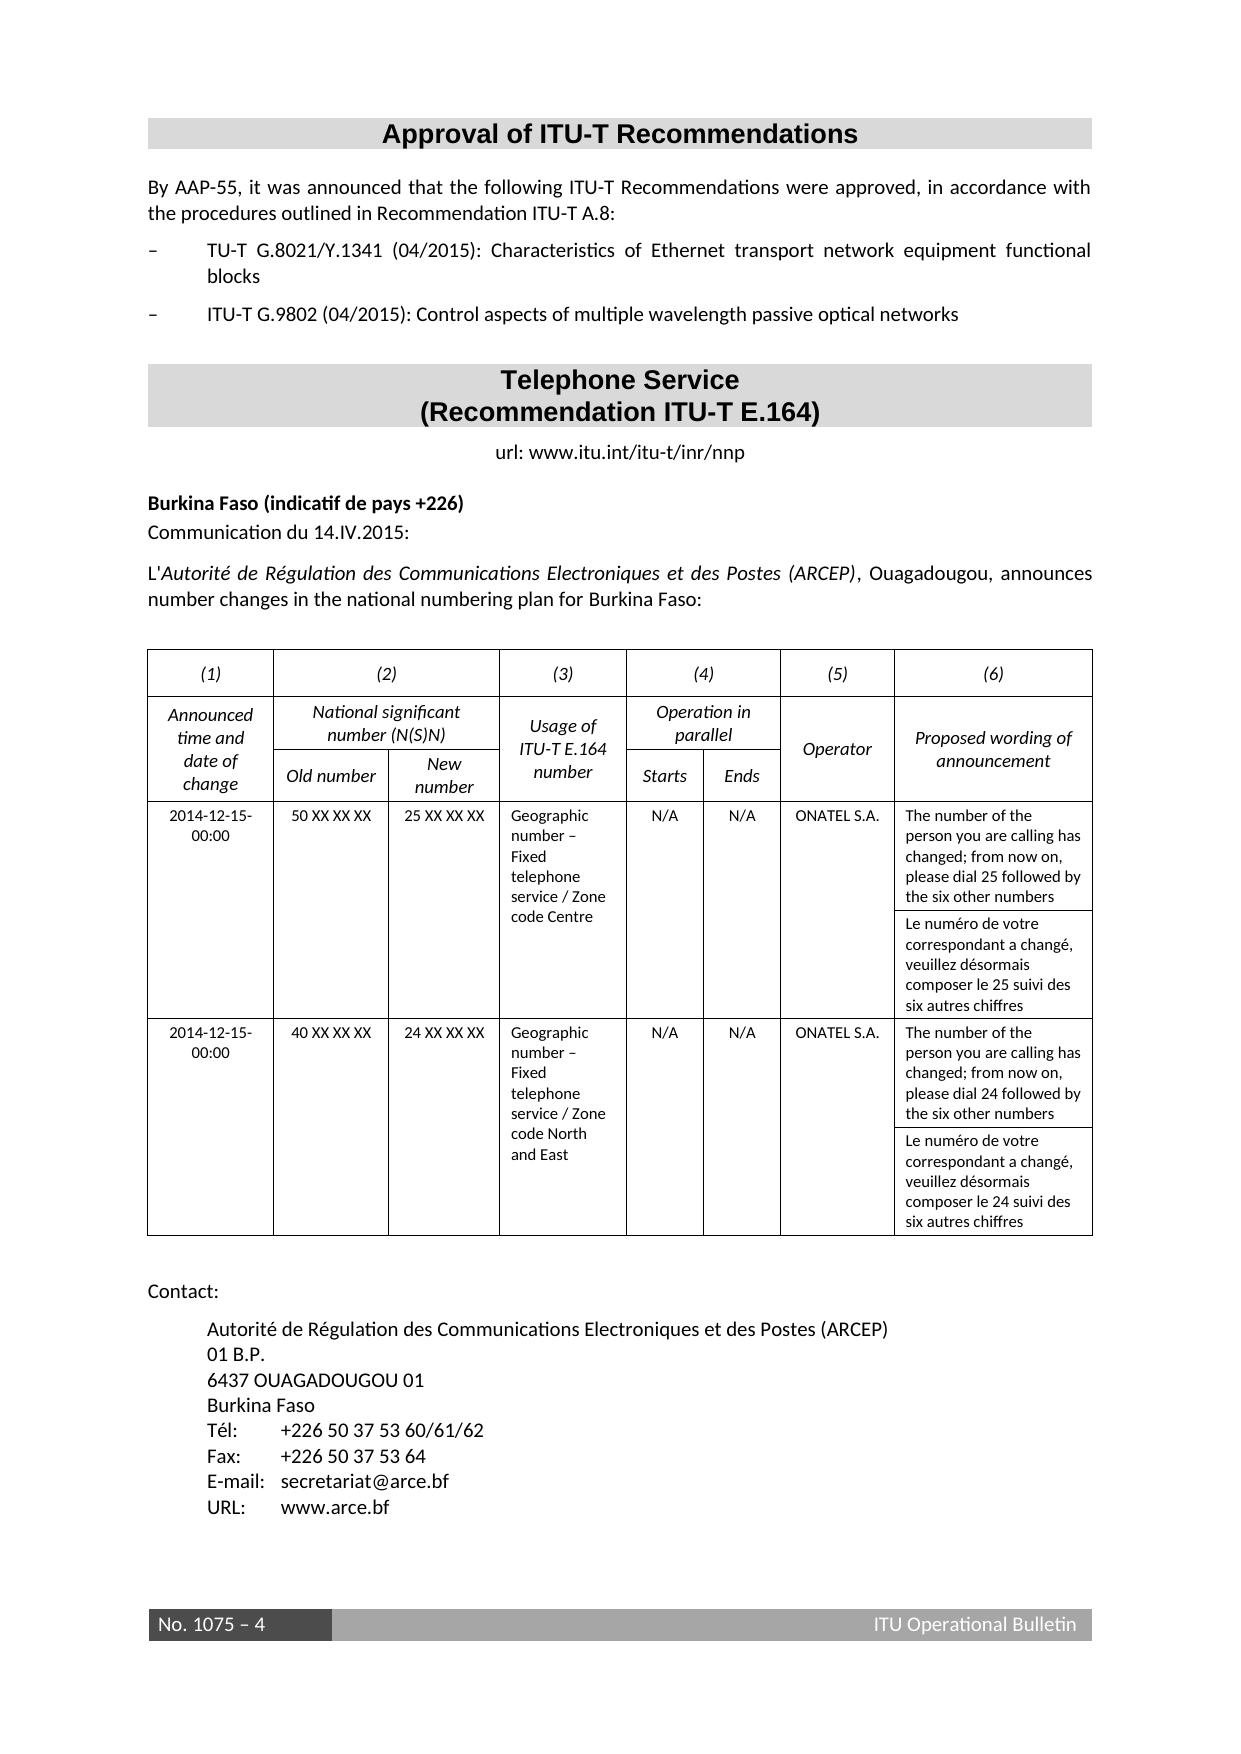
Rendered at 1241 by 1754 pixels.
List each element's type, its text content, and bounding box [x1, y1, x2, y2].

table_cell Le numéro de votre correspondant a changé, veuillez désormais composer le 24 suivi des six autres chiffres [895, 1128, 1092, 1235]
text url: www.itu.int/itu-t/inr/nnp [148, 439, 1092, 465]
table_header (1) [148, 650, 273, 696]
table_header (6) [895, 650, 1092, 696]
table_cell Proposed wording of announcement [895, 697, 1092, 801]
table_cell Usage of ITU-T E.164 number [500, 697, 626, 801]
table_cell 2014-12-15-00:00 [148, 1019, 273, 1235]
text Contact: [148, 1278, 1092, 1303]
subtitle Telephone Service (Recommendation ITU-T E.164) [148, 364, 1092, 427]
table_cell Le numéro de votre correspondant a changé, veuillez désormais composer le 25 suivi des six autres chiffres [895, 911, 1092, 1018]
table_cell Operation in parallel [627, 697, 780, 748]
table_cell Ends [704, 750, 780, 801]
table_cell N/A [627, 802, 703, 1018]
table_cell Geographic number – Fixed telephone service / Zone code North and East [500, 1019, 626, 1235]
table_cell Geographic number – Fixed telephone service / Zone code Centre [500, 802, 626, 1018]
table_header (5) [781, 650, 894, 696]
table_cell National significant number (N(S)N) [274, 697, 499, 748]
table_cell N/A [627, 1019, 703, 1235]
text Autorité de Régulation des Communications Electroniques et des Postes (ARCEP) 01 B.P. 6437 OUAGADOUGOU 01 Burkina Faso Tél: +226 50 37 53 60/61/62 Fax: +226 50 37 53 64 E-mail: secretariat@arce.bf URL: www.arce.bf [148, 1316, 1092, 1519]
text – ITU-T G.9802 (04/2015): Control aspects of multiple wavelength passive optical networks [148, 301, 1092, 326]
text By AAP-55, it was announced that the following ITU-T Recommendations were approved, in accordance with the procedures outlined in Recommendation ITU-T A.8: [148, 174, 1092, 225]
text Communication du 14.IV.2015: [148, 519, 1092, 544]
text Burkina Faso (indicatif de pays +226) [148, 490, 1092, 515]
table_cell ONATEL S.A. [781, 1019, 894, 1235]
table_cell Old number [274, 750, 388, 801]
text L'Autorité de Régulation des Communications Electroniques et des Postes (ARCEP), Ouagadougou, announces number changes in the national numbering plan for Burkina Faso: [148, 561, 1092, 611]
table_cell ONATEL S.A. [781, 802, 894, 1018]
table_cell New number [389, 750, 499, 801]
table_cell The number of the person you are calling has changed; from now on, please dial 25 followed by the six other numbers [895, 802, 1092, 910]
table_header (3) [500, 650, 626, 696]
table_header (2) [274, 650, 499, 696]
table_cell Starts [627, 750, 703, 801]
table_cell 40 XX XX XX [274, 1019, 388, 1235]
table_cell 50 XX XX XX [274, 802, 388, 1018]
text – TU-T G.8021/Y.1341 (04/2015): Characteristics of Ethernet transport network equipment functional blocks [148, 238, 1092, 288]
table_cell N/A [704, 802, 780, 1018]
subtitle Approval of ITU-T Recommendations [148, 118, 1092, 149]
table_cell Operator [781, 697, 894, 801]
table_cell 2014-12-15-00:00 [148, 802, 273, 1018]
table_cell 24 XX XX XX [389, 1019, 499, 1235]
table_cell The number of the person you are calling has changed; from now on, please dial 24 followed by the six other numbers [895, 1019, 1092, 1127]
table_header (4) [627, 650, 780, 696]
table_cell N/A [704, 1019, 780, 1235]
table_cell 25 XX XX XX [389, 802, 499, 1018]
table_cell Announced time and date of change [148, 697, 273, 801]
